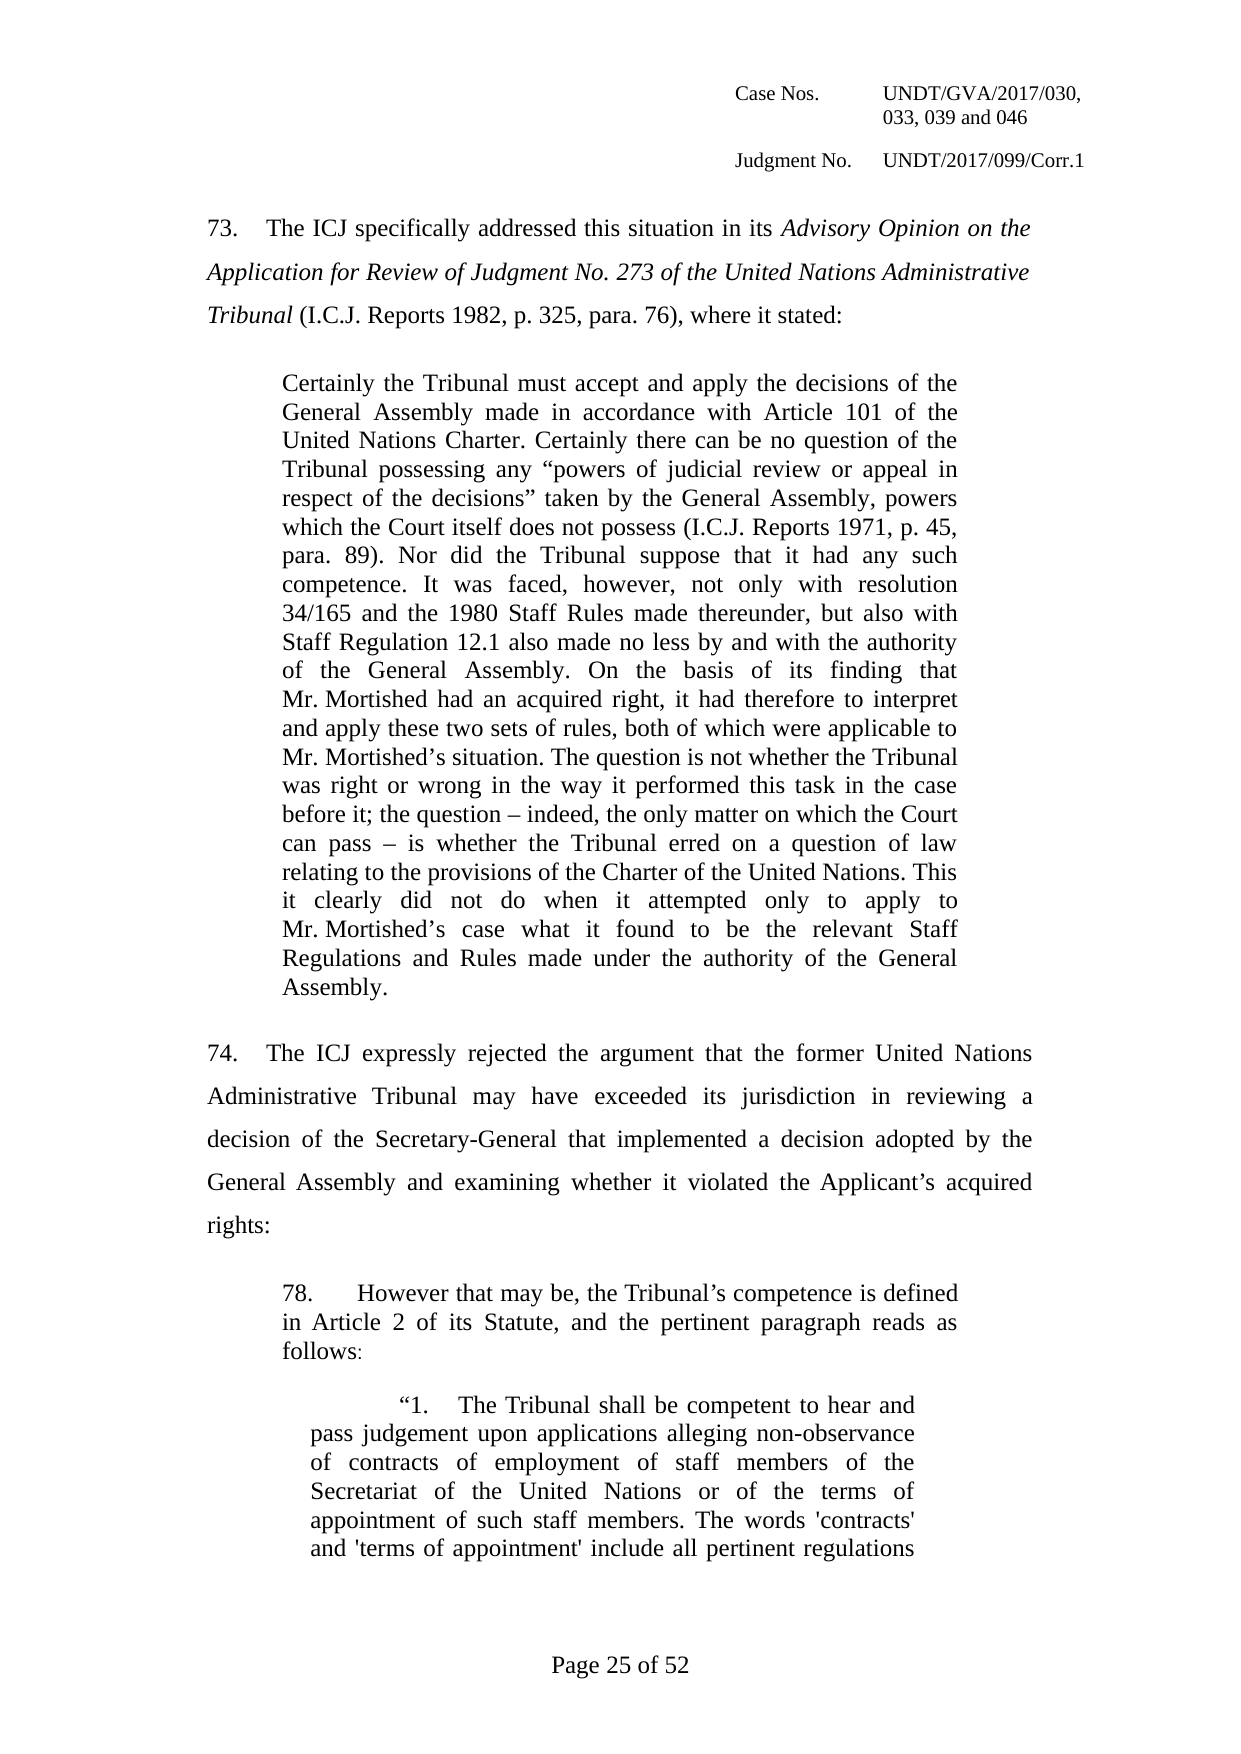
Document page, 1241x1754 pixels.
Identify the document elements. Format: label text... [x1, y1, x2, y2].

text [310, 1390, 915, 1562]
text 78. However that may be, the Tribunal’s competence is defined in Article 2 of its Statute, and the pertinent paragraph reads as follows: [282, 1278, 958, 1365]
text Certainly the Tribunal must accept and apply the decisions of the General Assembly made in accordance with Article 101 of the United Nations Charter. Certainly there can be no question of the Tribunal possessing any “powers of judicial review or appeal in respect of the decisions” taken by the General Assembly, powers which the Court itself does not possess (I.C.J. Reports 1971, p. 45, para. 89). Nor did the Tribunal suppose that it had any such competence. It was faced, however, not only with resolution 34/165 and the 1980 Staff Rules made thereunder, but also with Staff Regulation 12.1 also made no less by and with the authority of the General Assembly. On the basis of its finding that Mr. Mortished had an acquired right, it had therefore to interpret and apply these two sets of rules, both of which were applicable to Mr. Mortished’s situation. The question is not whether the Tribunal was right or wrong in the way it performed this task in the case before it; the question – indeed, the only matter on which the Court can pass – is whether the Tribunal erred on a question of law relating to the provisions of the Charter of the United Nations. This it clearly did not do when it attempted only to apply to Mr. Mortished’s case what it found to be the relevant Staff Regulations and Rules made under the authority of the General Assembly. [282, 368, 958, 1000]
text The ICJ expressly rejected the argument that the former United Nations Administrative Tribunal may have exceeded its jurisdiction in reviewing a decision of the Secretary-General that implemented a decision adopted by the General Assembly and examining whether it violated the Applicant’s acquired rights: [207, 1038, 1033, 1239]
text The ICJ specifically addressed this situation in its Advisory Opinion on the Application for Review of Judgment No. 273 of the United Nations Administrative Tribunal (I.C.J. Reports 1982, p. 325, para. 76), where it stated: [207, 213, 1033, 328]
